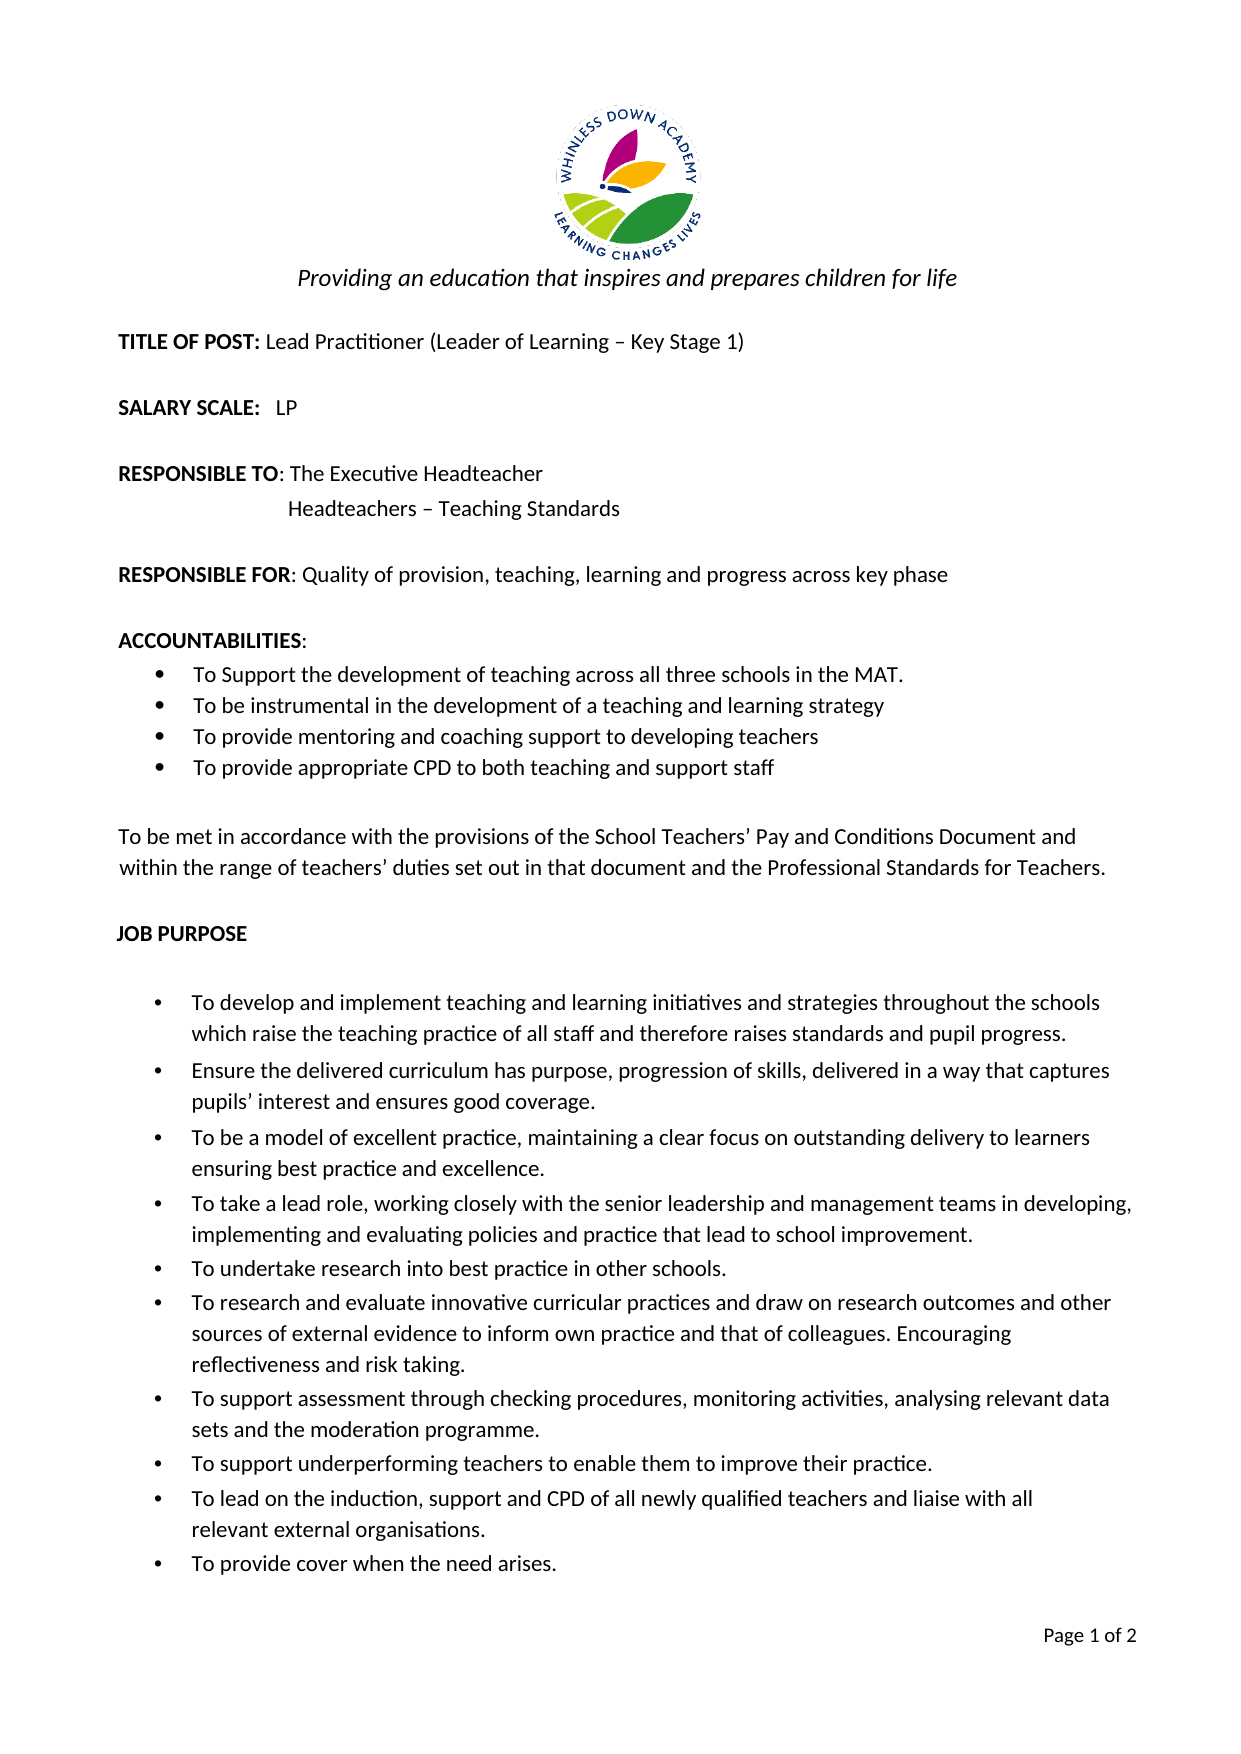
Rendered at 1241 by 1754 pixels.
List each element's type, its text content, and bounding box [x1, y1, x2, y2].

text To be met in accordance with the provisions of the School Teachers’ Pay and Conditions Document and within the range of teachers’ duties set out in that document and the Professional Standards for Teachers. [118, 822, 1135, 881]
list To be a model of excellent practice, maintaining a clear focus on outstanding delivery to learners ensuring best practice and excellence. [154, 1123, 1135, 1182]
list To support assessment through checking procedures, monitoring activities, analysing relevant data sets and the moderation programme. [154, 1384, 1135, 1443]
list To provide mentoring and coaching support to developing teachers [156, 722, 1135, 750]
subtitle JOB PURPOSE [116, 919, 1135, 947]
text RESPONSIBLE TO: The Executive Headteacher [118, 459, 1135, 488]
text SALARY SCALE: LP [118, 393, 1135, 421]
list To provide appropriate CPD to both teaching and support staff [156, 753, 1135, 781]
list Ensure the delivered curriculum has purpose, progression of skills, delivered in a way that captures pupils’ interest and ensures good coverage. [154, 1056, 1135, 1115]
list To Support the development of teaching across all three schools in the MAT. [156, 660, 1135, 688]
list To lead on the induction, support and CPD of all newly qualified teachers and liaise with all relevant external organisations. [154, 1484, 1135, 1543]
list To research and evaluate innovative curricular practices and draw on research outcomes and other sources of external evidence to inform own practice and that of colleagues. Encouraging reflectiveness and risk taking. [154, 1288, 1135, 1378]
text ACCOUNTABILITIES: [118, 626, 1135, 654]
text Headteachers – Teaching Standards [118, 494, 1135, 522]
subtitle Providing an education that inspires and prepares children for life [120, 262, 1135, 293]
text TITLE OF POST: Lead Practitioner (Leader of Learning – Key Stage 1) [118, 327, 1135, 355]
picture [554, 103, 701, 260]
list To provide cover when the need arises. [154, 1549, 1135, 1577]
list To be instrumental in the development of a teaching and learning strategy [156, 691, 1135, 719]
list To take a lead role, working closely with the senior leadership and management teams in developing, implementing and evaluating policies and practice that lead to school improvement. [154, 1189, 1135, 1248]
list To undertake research into best practice in other schools. [154, 1254, 1135, 1282]
text RESPONSIBLE FOR: Quality of provision, teaching, learning and progress across key phase [118, 560, 1135, 588]
list To support underperforming teachers to enable them to improve their practice. [154, 1449, 1135, 1477]
list To develop and implement teaching and learning initiatives and strategies throughout the schools which raise the teaching practice of all staff and therefore raises standards and pupil progress. [154, 988, 1135, 1047]
